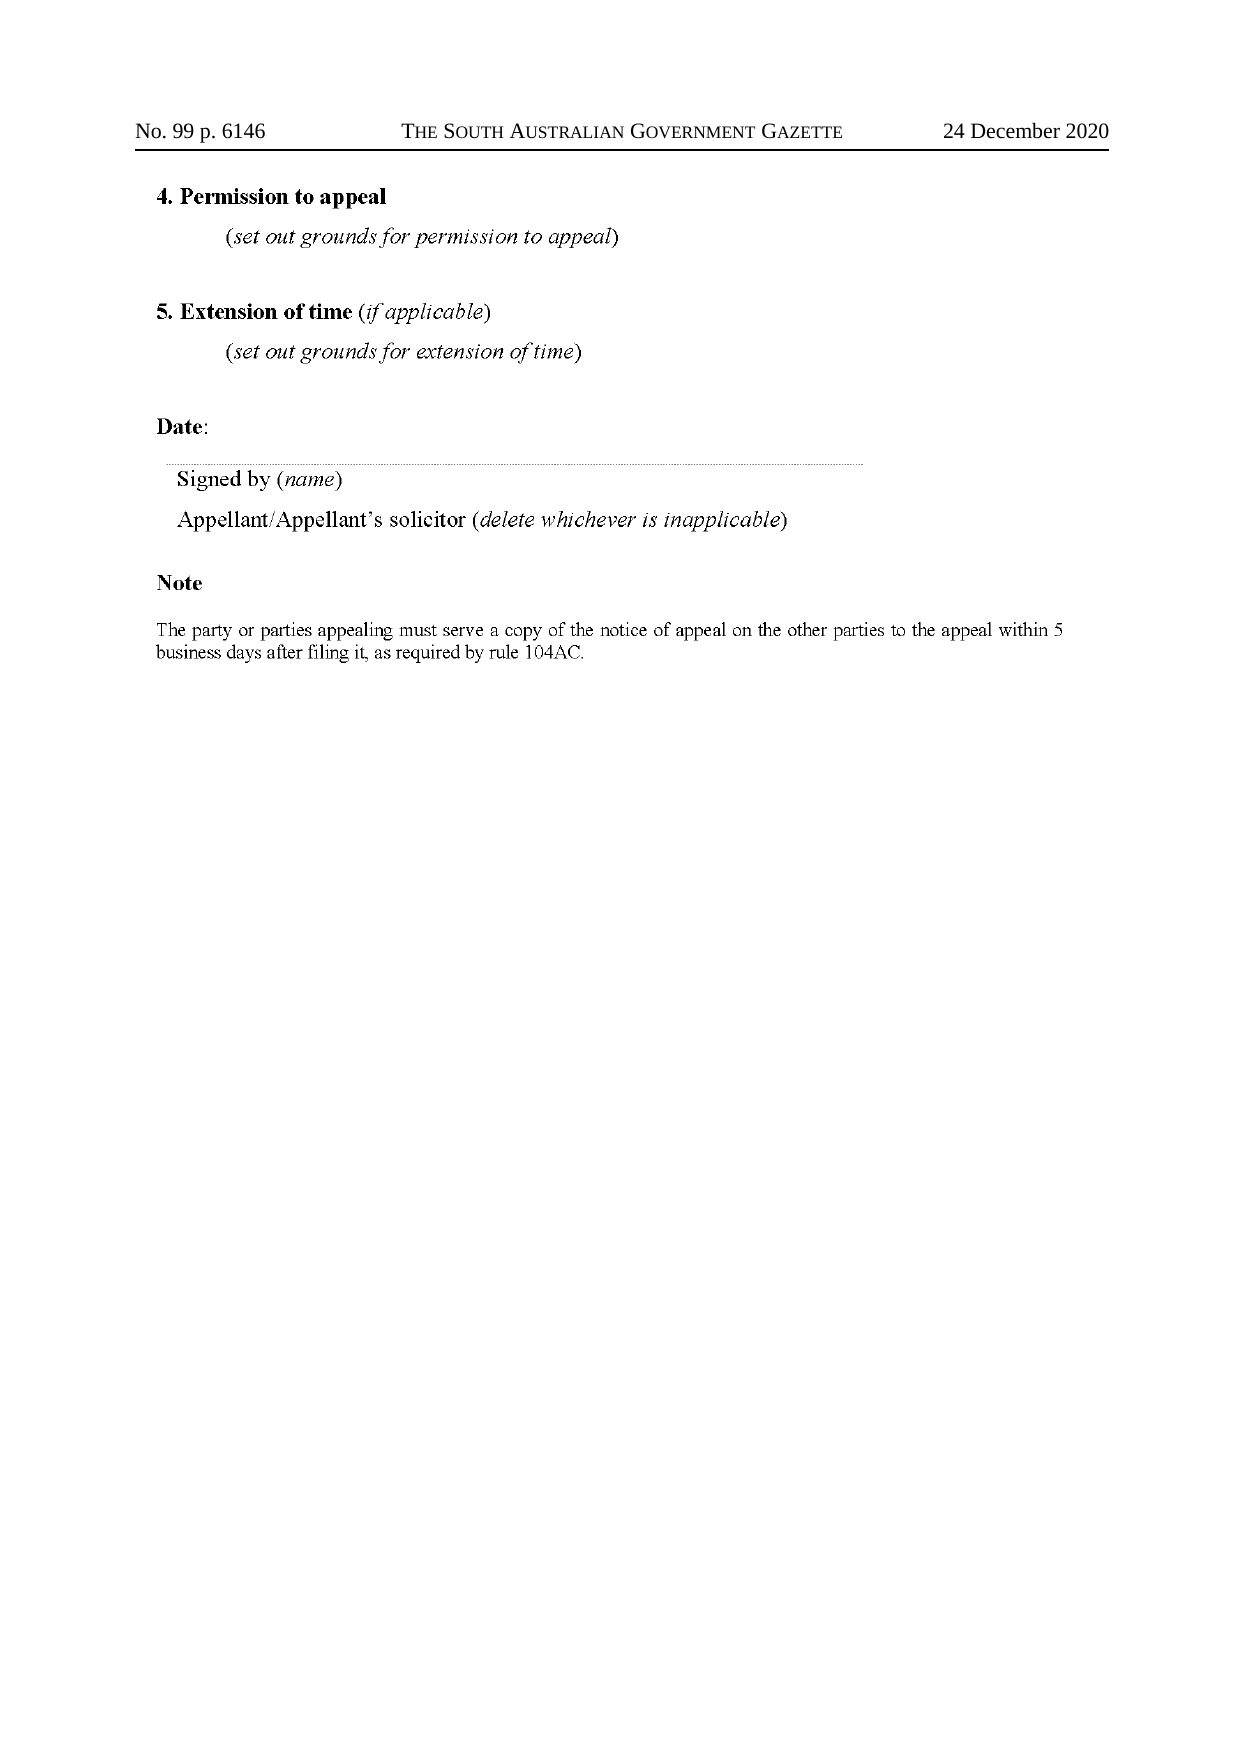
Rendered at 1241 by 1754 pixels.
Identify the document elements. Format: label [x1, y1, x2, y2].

picture [134, 174, 1110, 668]
